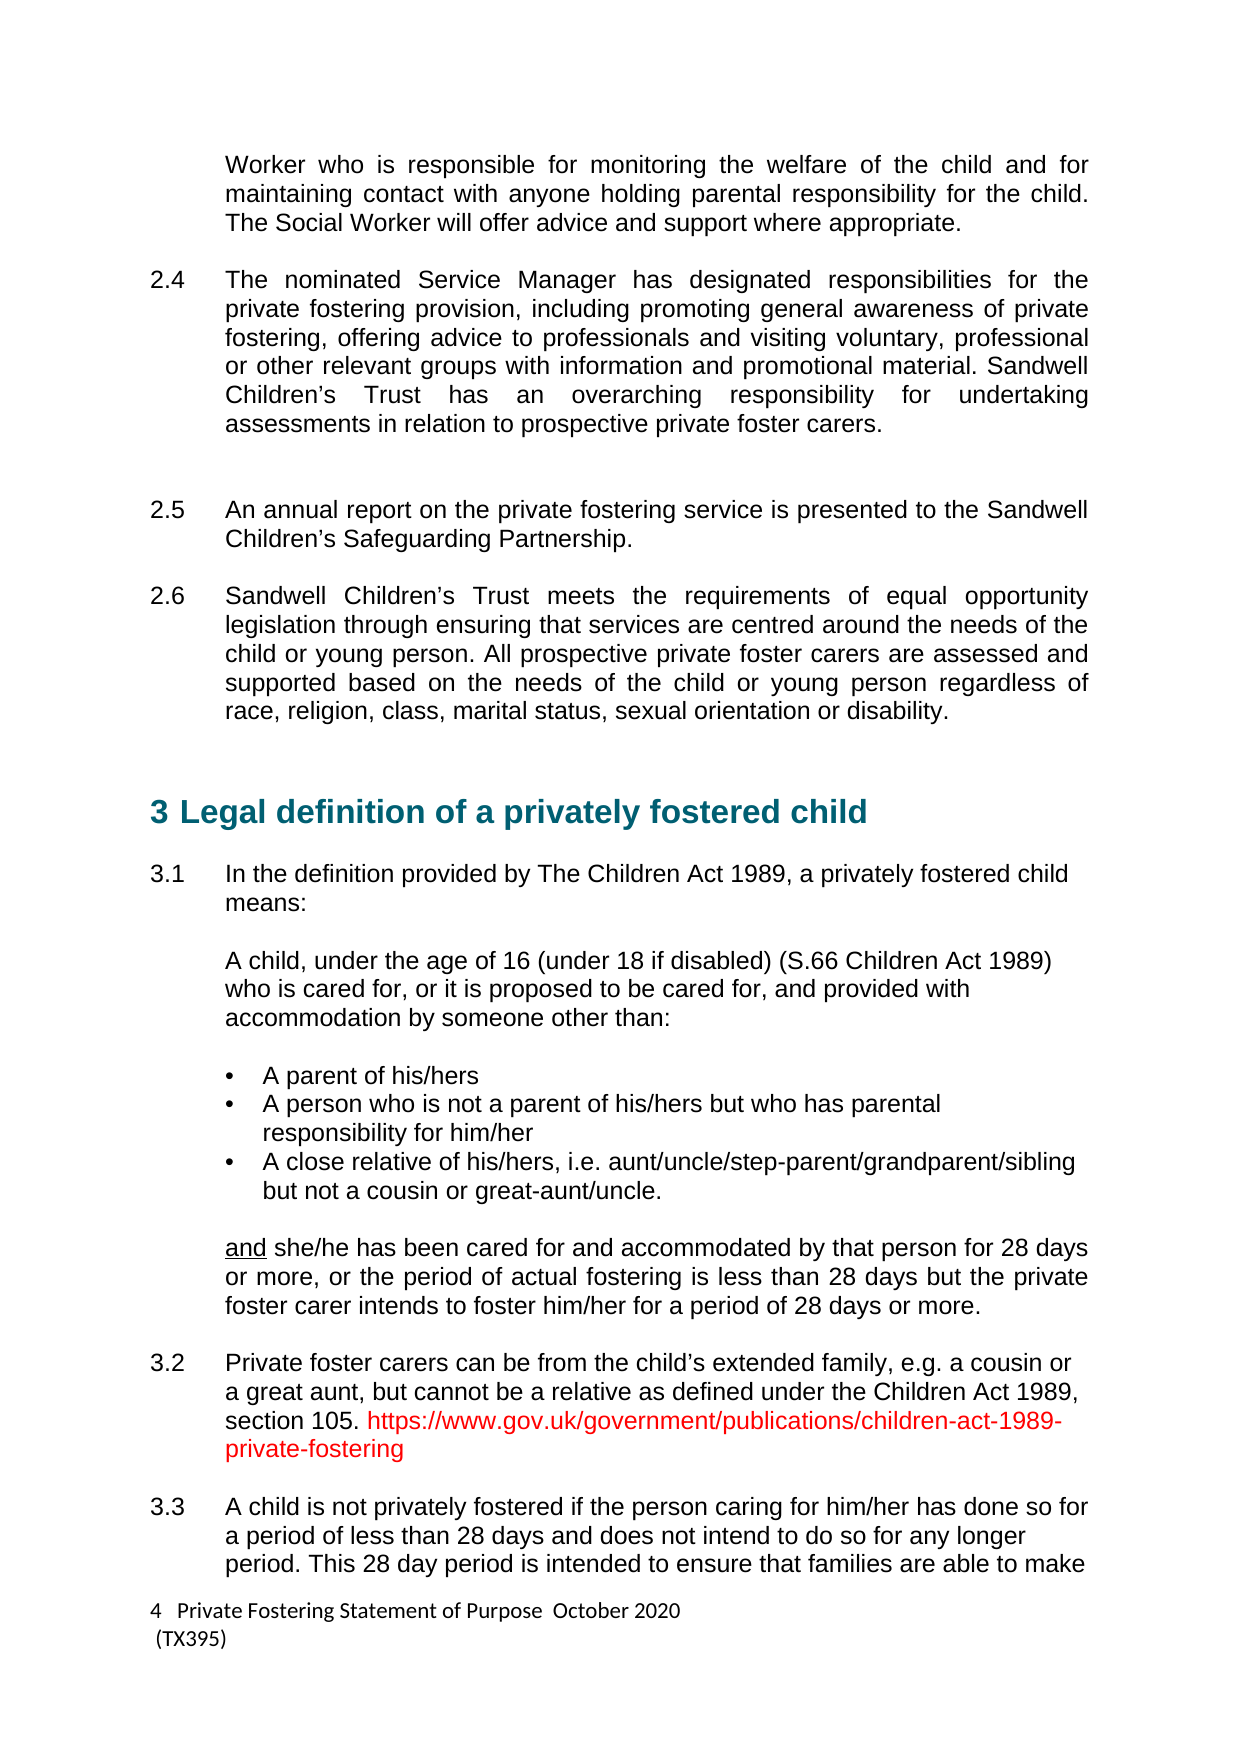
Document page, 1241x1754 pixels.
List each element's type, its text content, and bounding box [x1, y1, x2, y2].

text and she/he has been cared for and accommodated by that person for 28 days or more, or the period of actual fostering is less than 28 days but the private foster carer intends to foster him/her for a period of 28 days or more. [225, 1233, 1090, 1319]
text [150, 1492, 1090, 1578]
text 2.5 An annual report on the private fostering service is presented to the Sandwell Children’s Safeguarding Partnership. [150, 495, 1090, 552]
text 2.6 Sandwell Children’s Trust meets the requirements of equal opportunity legislation through ensuring that services are centred around the needs of the child or young person. All prospective private foster carers are assessed and supported based on the needs of the child or young person regardless of race, religion, class, marital status, sexual orientation or disability. [150, 581, 1090, 725]
text 3 Legal definition of a privately fostered child [150, 792, 1090, 831]
text 2.4 The nominated Service Manager has designated responsibilities for the private fostering provision, including promoting general awareness of private fostering, offering advice to professionals and visiting voluntary, professional or other relevant groups with information and promotional material. Sandwell Children’s Trust has an overarching responsibility for undertaking assessments in relation to prospective private foster carers. [150, 265, 1090, 437]
list A person who is not a parent of his/hers but who has parental responsibility for him/her [225, 1089, 1090, 1147]
text A child, under the age of 16 (under 18 if disabled) (S.66 Children Act 1989) who is cared for, or it is proposed to be cared for, and provided with accommodation by someone other than: [225, 946, 1090, 1032]
list A parent of his/hers [225, 1061, 1090, 1089]
list A close relative of his/hers, i.e. aunt/uncle/step-parent/grandparent/sibling but not a cousin or great-aunt/uncle. [225, 1147, 1090, 1204]
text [150, 150, 1090, 236]
text 3.1 In the definition provided by The Children Act 1989, a privately fostered child means: [150, 859, 1090, 917]
text 3.2 Private foster carers can be from the child’s extended family, e.g. a cousin or a great aunt, but cannot be a relative as defined under the Children Act 1989, section 105. https://www.gov.uk/government/publications/children-act-1989-private-fostering [150, 1348, 1090, 1463]
